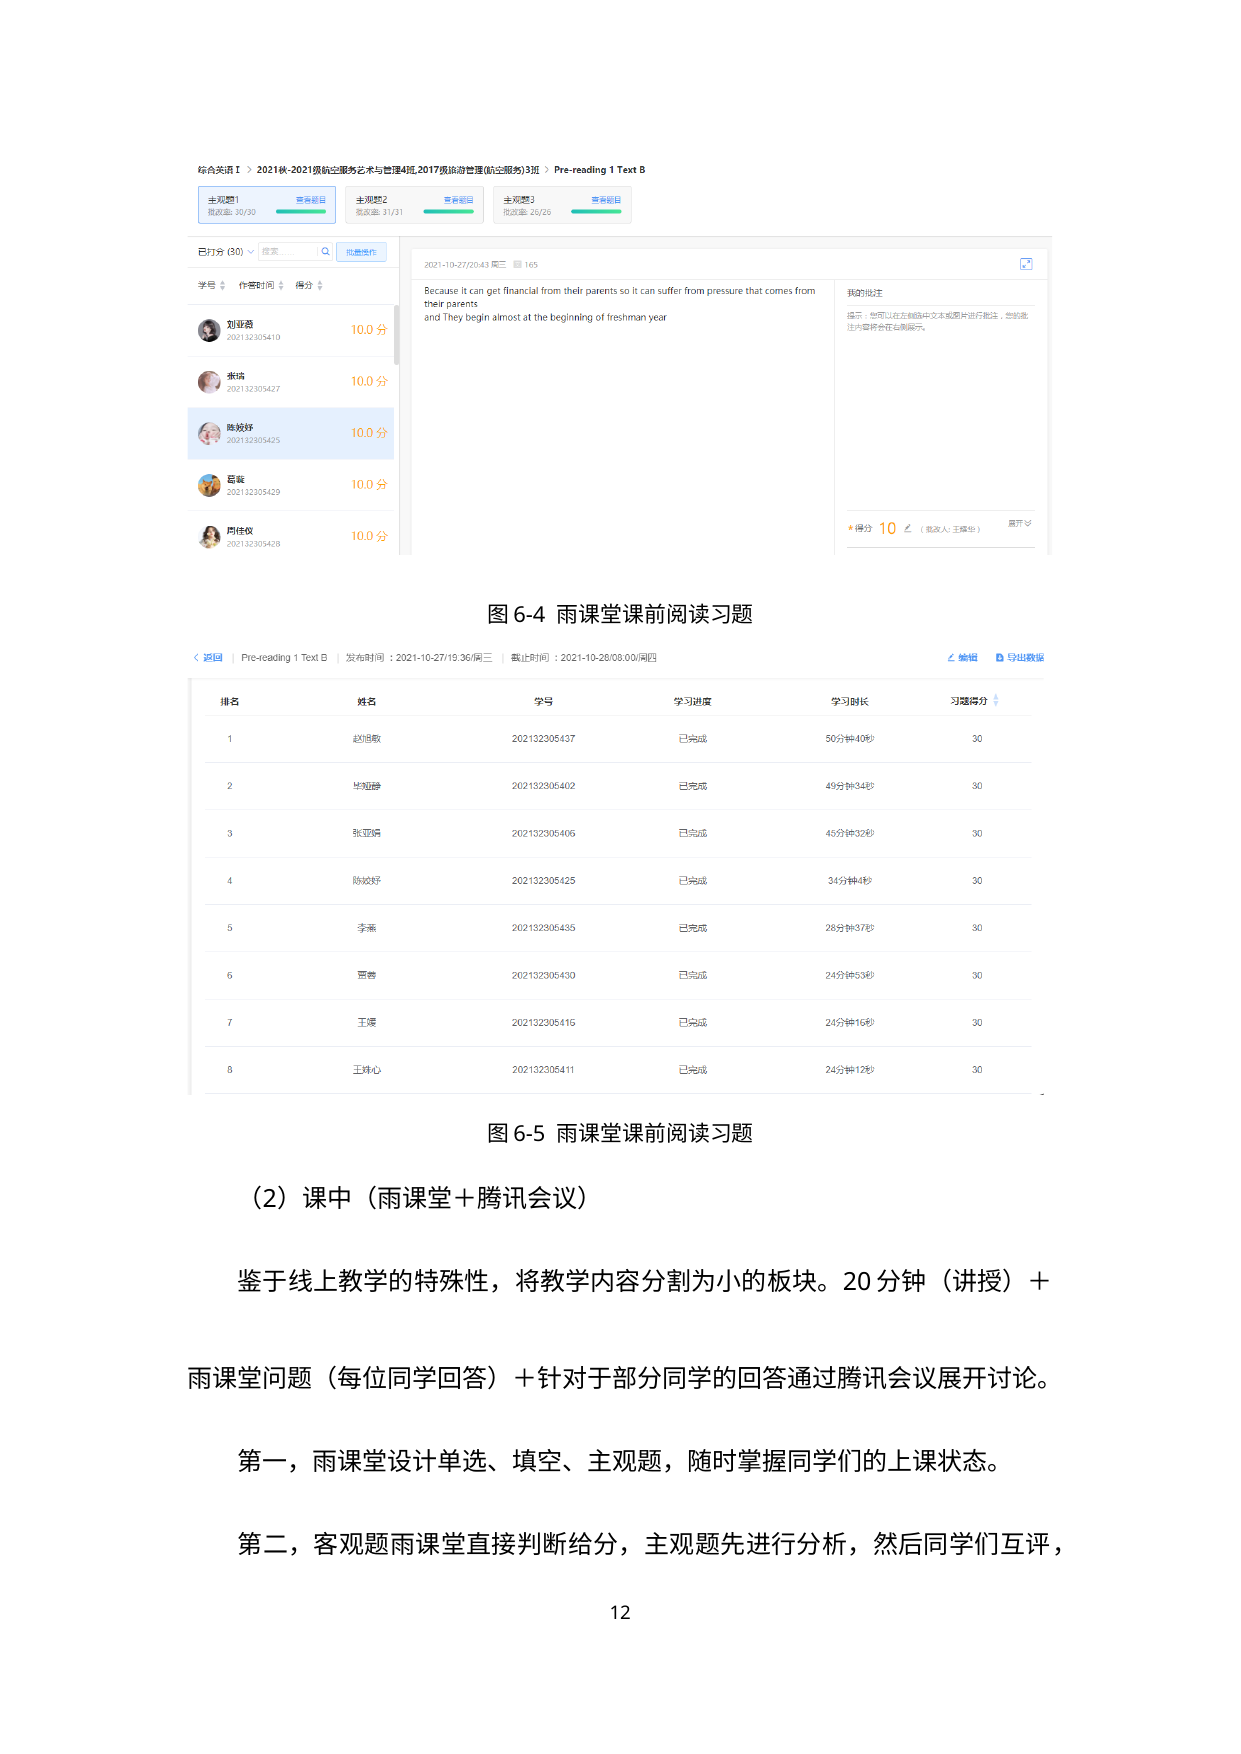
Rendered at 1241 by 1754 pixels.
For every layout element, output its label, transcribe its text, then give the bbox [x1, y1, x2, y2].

text 图6-4 雨课堂课前阅读习题 [187, 597, 1053, 630]
picture [187, 645, 1044, 1095]
text 图6-5 雨课堂课前阅读习题 [187, 1115, 1053, 1148]
text 鉴于线上教学的特殊性，将教学内容分割为小的板块。20分钟（讲授）＋雨课堂问题（每位同学回答）＋针对于部分同学的回答通过腾讯会议展开讨论。 [187, 1247, 1053, 1409]
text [187, 1511, 1053, 1576]
text 第一，雨课堂设计单选、填空、主观题，随时掌握同学们的上课状态。 [187, 1427, 1053, 1492]
text （2）课中（雨课堂＋腾讯会议） [187, 1164, 1053, 1229]
picture [187, 159, 1053, 555]
